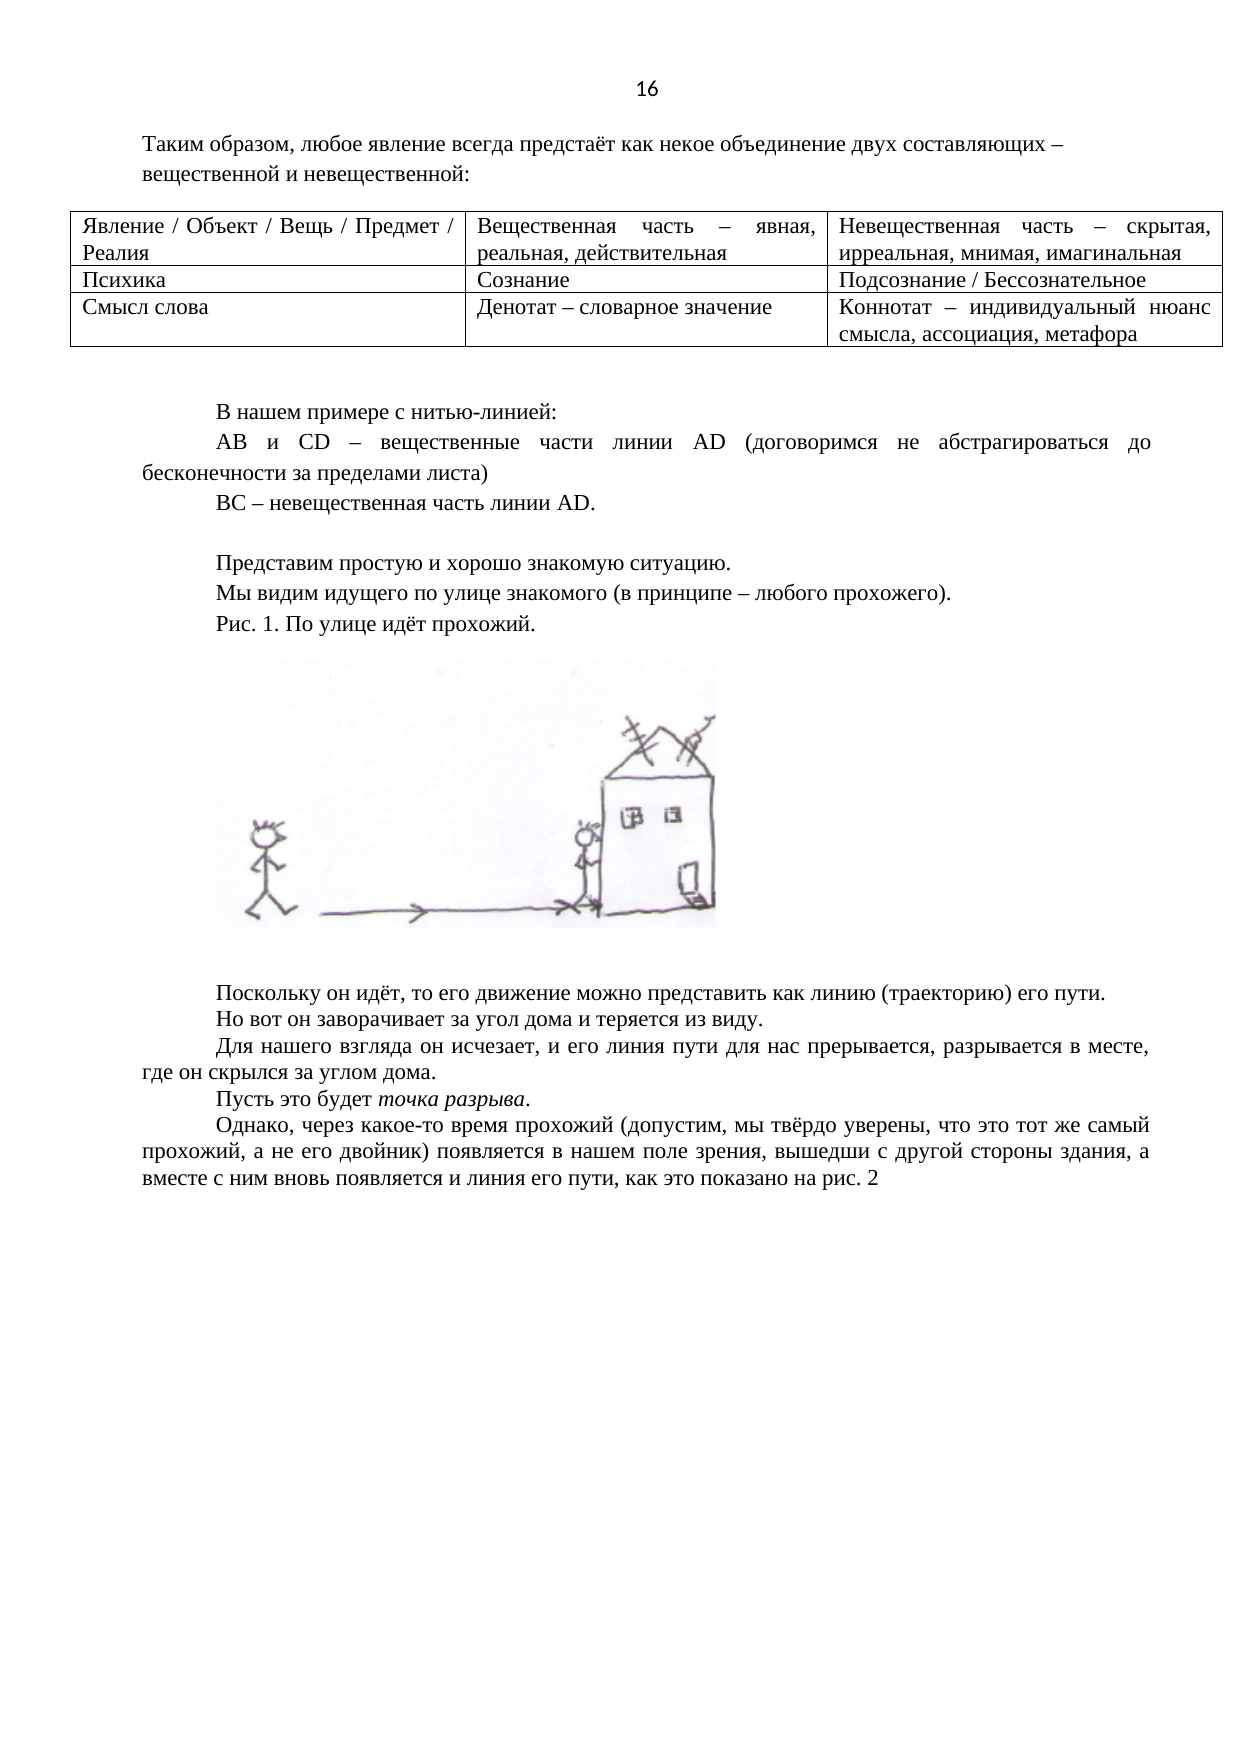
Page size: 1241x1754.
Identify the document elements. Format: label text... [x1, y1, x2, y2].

text Но вот он заворачивает за угол дома и теряется из виду. [142, 1006, 1152, 1032]
text Таким образом, любое явление всегда предстаёт как некое объединение двух составляющих – вещественной и невещественной: [142, 130, 1152, 186]
table_cell Коннотат – индивидуальный нюанс смысла, ассоциация, метафора [828, 293, 1222, 346]
text Однако, через какое-то время прохожий (допустим, мы твёрдо уверены, что это тот же самый прохожий, а не его двойник) появляется в нашем поле зрения, вышедши с другой стороны здания, а вместе с ним вновь появляется и линия его пути, как это показано на рис. 2 [142, 1111, 1152, 1190]
table_header Невещественная часть – скрытая, ирреальная, мнимая, имагинальная [828, 212, 1222, 265]
table_cell Сознание [466, 266, 827, 292]
text Пусть это будет точка разрыва. [142, 1084, 1152, 1111]
text В нашем примере с нитью-линией: [142, 398, 1152, 424]
table_cell Смысл слова [71, 293, 465, 346]
table_header Вещественная часть – явная, реальная, действительная [466, 212, 827, 265]
text BC – невещественная часть линии AD. [142, 489, 1152, 515]
table_cell Подсознание / Бессознательное [828, 266, 1222, 292]
text АВ и CD – вещественные части линии AD (договоримся не абстрагироваться до бесконечности за пределами листа) [142, 428, 1152, 485]
text Для нашего взгляда он исчезает, и его линия пути для нас прерывается, разрывается в месте, где он скрылся за углом дома. [142, 1032, 1152, 1084]
table_cell Психика [71, 266, 465, 292]
table_header Явление / Объект / Вещь / Предмет / Реалия [71, 212, 465, 265]
text Представим простую и хорошо знакомую ситуацию. [142, 549, 1152, 576]
text Мы видим идущего по улице знакомого (в принципе – любого прохожего). [142, 579, 1152, 606]
table_cell Денотат – словарное значение [466, 293, 827, 346]
text Поскольку он идёт, то его движение можно представить как линию (траекторию) его пути. [142, 979, 1152, 1006]
text Рис. 1. По улице идёт прохожий. [142, 609, 1152, 636]
